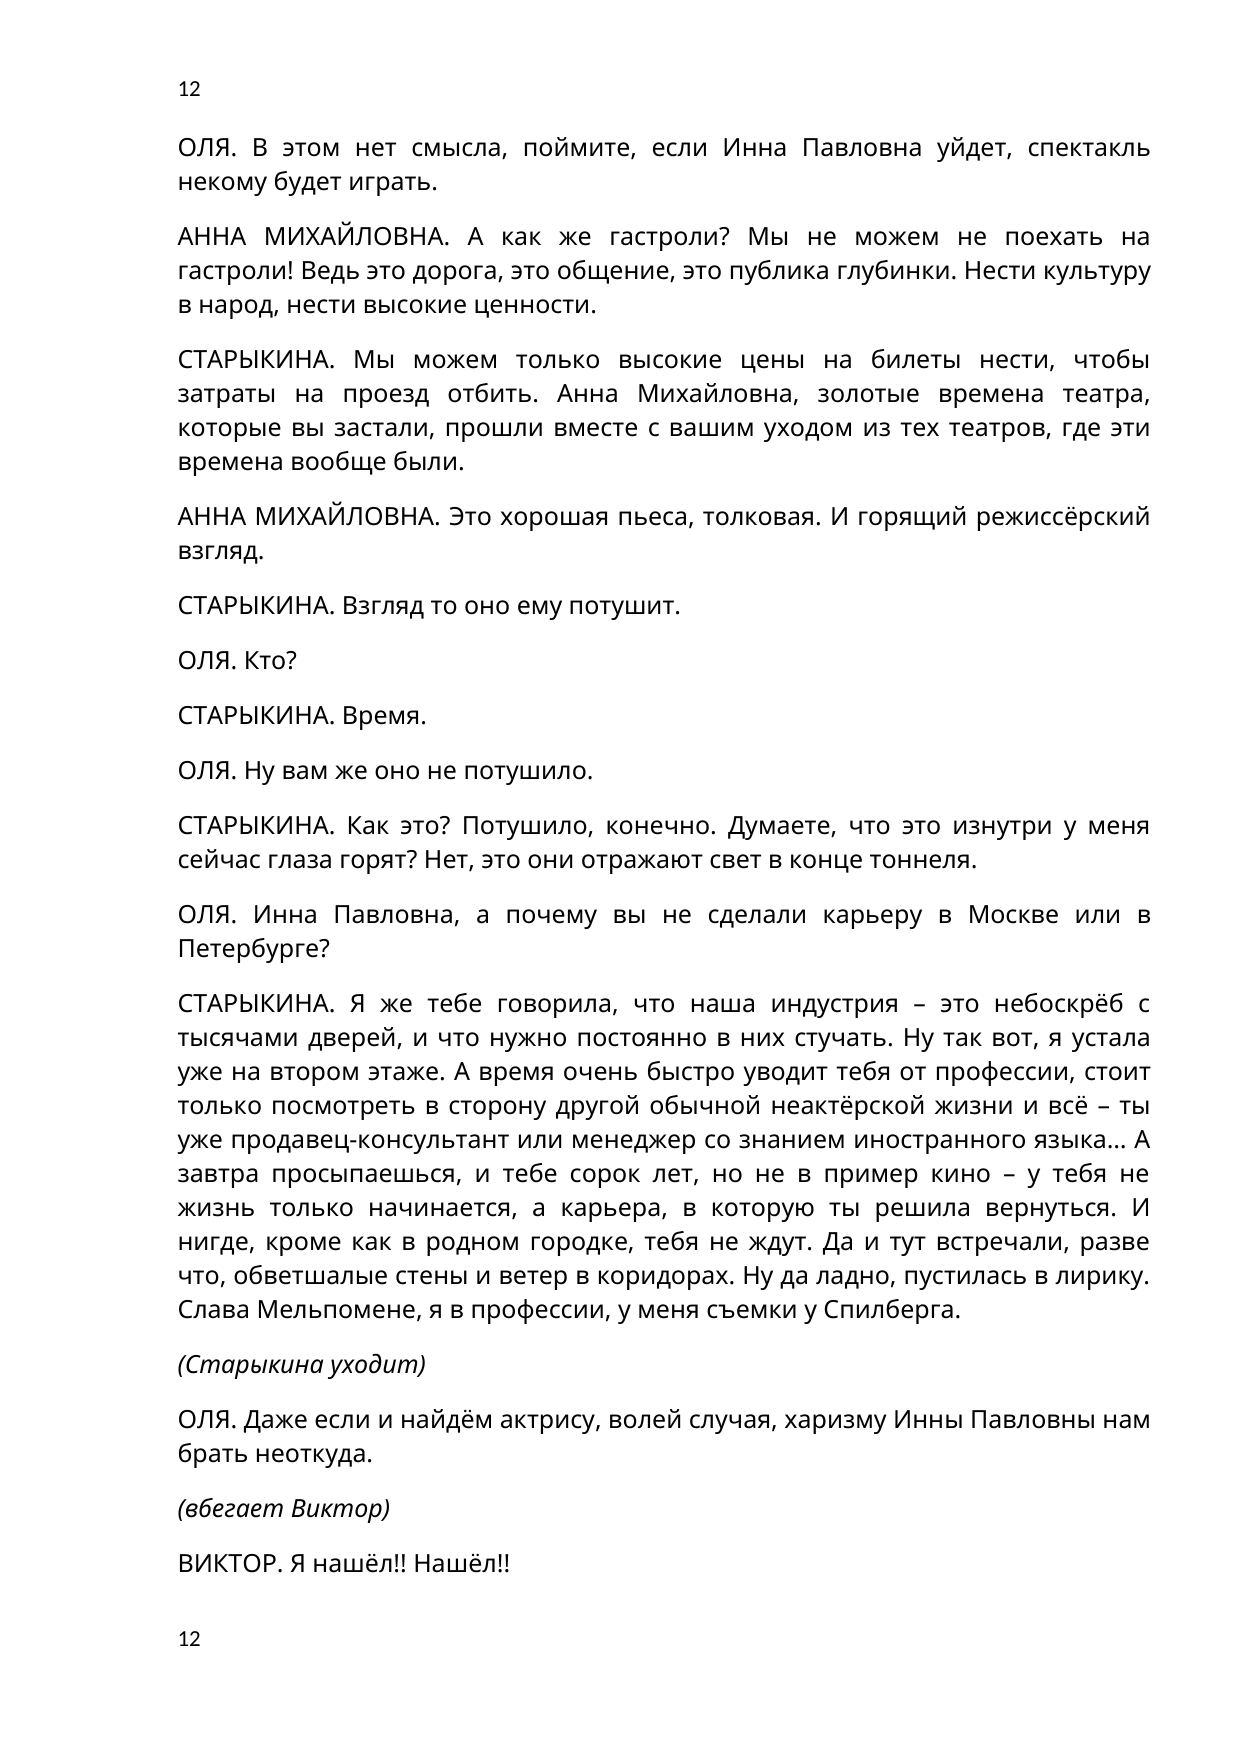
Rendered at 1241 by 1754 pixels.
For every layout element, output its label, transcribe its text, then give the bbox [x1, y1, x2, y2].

text ВИКТОР. Я нашёл!! Нашёл!! [177, 1546, 1152, 1579]
text ОЛЯ. Ну вам же оно не потушило. [177, 752, 1152, 787]
text ОЛЯ. Кто? [177, 643, 1152, 677]
text (вбегает Виктор) [177, 1491, 1152, 1525]
text СТАРЫКИНА. Мы можем только высокие цены на билеты нести, чтобы затраты на проезд отбить. Анна Михайловна, золотые времена театра, которые вы застали, прошли вместе с вашим уходом из тех театров, где эти времена вообще были. [177, 342, 1152, 478]
text СТАРЫКИНА. Время. [177, 698, 1152, 732]
text СТАРЫКИНА. Как это? Потушило, конечно. Думаете, что это изнутри у меня сейчас глаза горят? Нет, это они отражают свет в конце тоннеля. [177, 807, 1152, 876]
text ОЛЯ. Даже если и найдём актрису, волей случая, харизму Инны Павловны нам брать неоткуда. [177, 1402, 1152, 1470]
text СТАРЫКИНА. Взгляд то оно ему потушит. [177, 588, 1152, 622]
text СТАРЫКИНА. Я же тебе говорила, что наша индустрия – это небоскрёб с тысячами дверей, и что нужно постоянно в них стучать. Ну так вот, я устала уже на втором этаже. А время очень быстро уводит тебя от профессии, стоит только посмотреть в сторону другой обычной неактёрской жизни и всё – ты уже продавец-консультант или менеджер со знанием иностранного языка… А завтра просыпаешься, и тебе сорок лет, но не в пример кино – у тебя не жизнь только начинается, а карьера, в которую ты решила вернуться. И нигде, кроме как в родном городке, тебя не ждут. Да и тут встречали, разве что, обветшалые стены и ветер в коридорах. Ну да ладно, пустилась в лирику. Слава Мельпомене, я в профессии, у меня съемки у Спилберга. [177, 985, 1152, 1326]
text АННА МИХАЙЛОВНА. А как же гастроли? Мы не можем не поехать на гастроли! Ведь это дорога, это общение, это публика глубинки. Нести культуру в народ, нести высокие ценности. [177, 219, 1152, 321]
text (Старыкина уходит) [177, 1347, 1152, 1381]
text АННА МИХАЙЛОВНА. Это хорошая пьеса, толковая. И горящий режиссёрский взгляд. [177, 499, 1152, 567]
text ОЛЯ. В этом нет смысла, поймите, если Инна Павловна уйдет, спектакль некому будет играть. [177, 130, 1152, 198]
text ОЛЯ. Инна Павловна, а почему вы не сделали карьеру в Москве или в Петербурге? [177, 896, 1152, 964]
